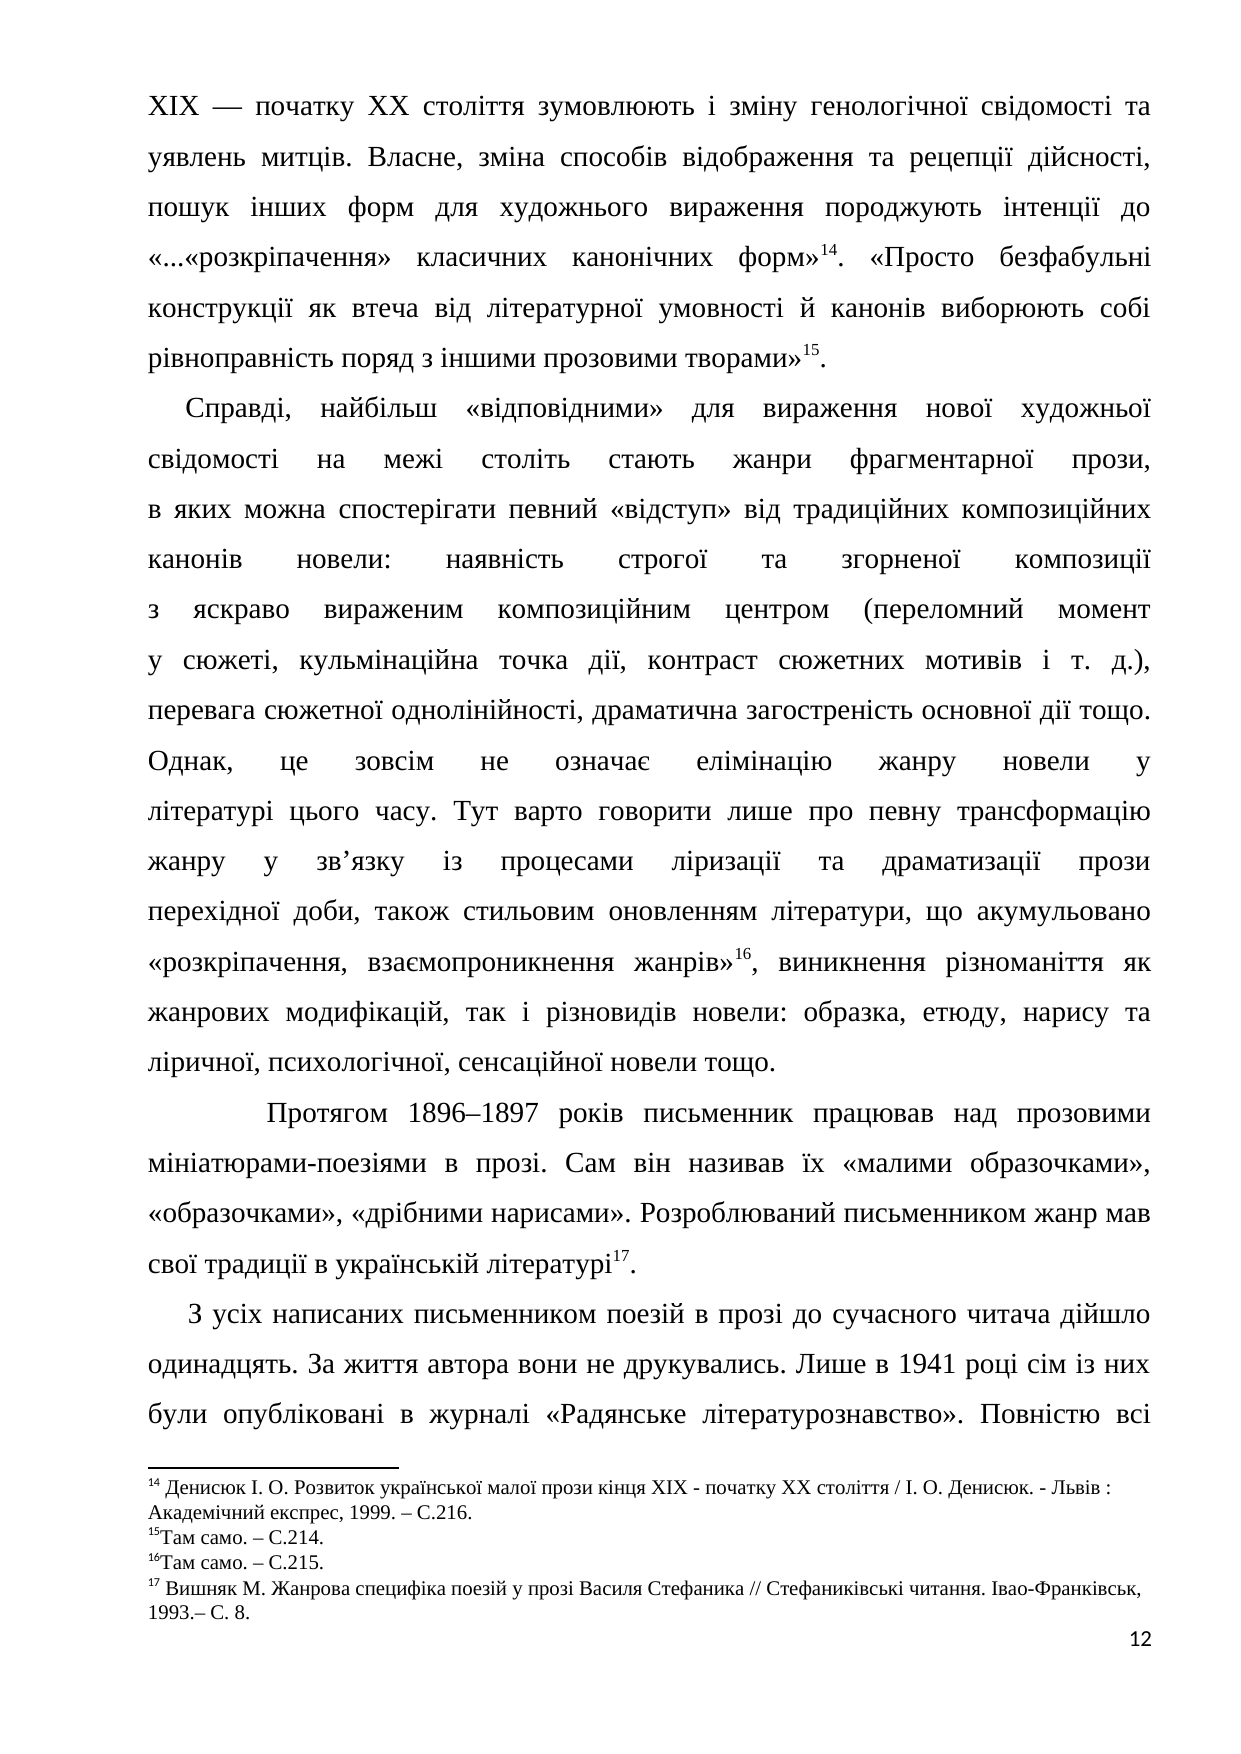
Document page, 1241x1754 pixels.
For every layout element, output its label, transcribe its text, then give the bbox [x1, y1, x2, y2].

text Справді, найбільш «відповідними» для вираження нової художньої свідомості на межі століть стають жанри фрагментарної прози, в яких можна спостерігати певний «відступ» від традиційних композиційних канонів новели: наявність строгої та згорненої композиції з яскраво вираженим композиційним центром (переломний момент у сюжеті, кульмінаційна точка дії, контраст сюжетних мотивів і т. д.), перевага сюжетної однолінійності, драматична загостреність основної дії тощо. Однак, це зовсім не означає елімінацію жанру новели у літературі цього часу. Тут варто говорити лише про певну трансформацію жанру у зв’язку із процесами ліризації та драматизації прози перехідної доби, також стильовим оновленням літератури, що акумульовано «розкріпачення, взаємопроникнення жанрів», виникнення різноманіття як жанрових модифікацій, так і різновидів новели: образка, етюду, нарису та ліричної, психологічної, сенсаційної новели тощо. [148, 390, 1152, 1078]
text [148, 88, 1152, 374]
text Протягом 1896–1897 років письменник працював над прозовими мініатюрами-поезіями в прозі. Сам він називав їх «малими образочками», «образочками», «дрібними нарисами». Розроблюваний письменником жанр мав свої традиції в українській літературі. [148, 1095, 1152, 1279]
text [148, 1296, 1152, 1430]
